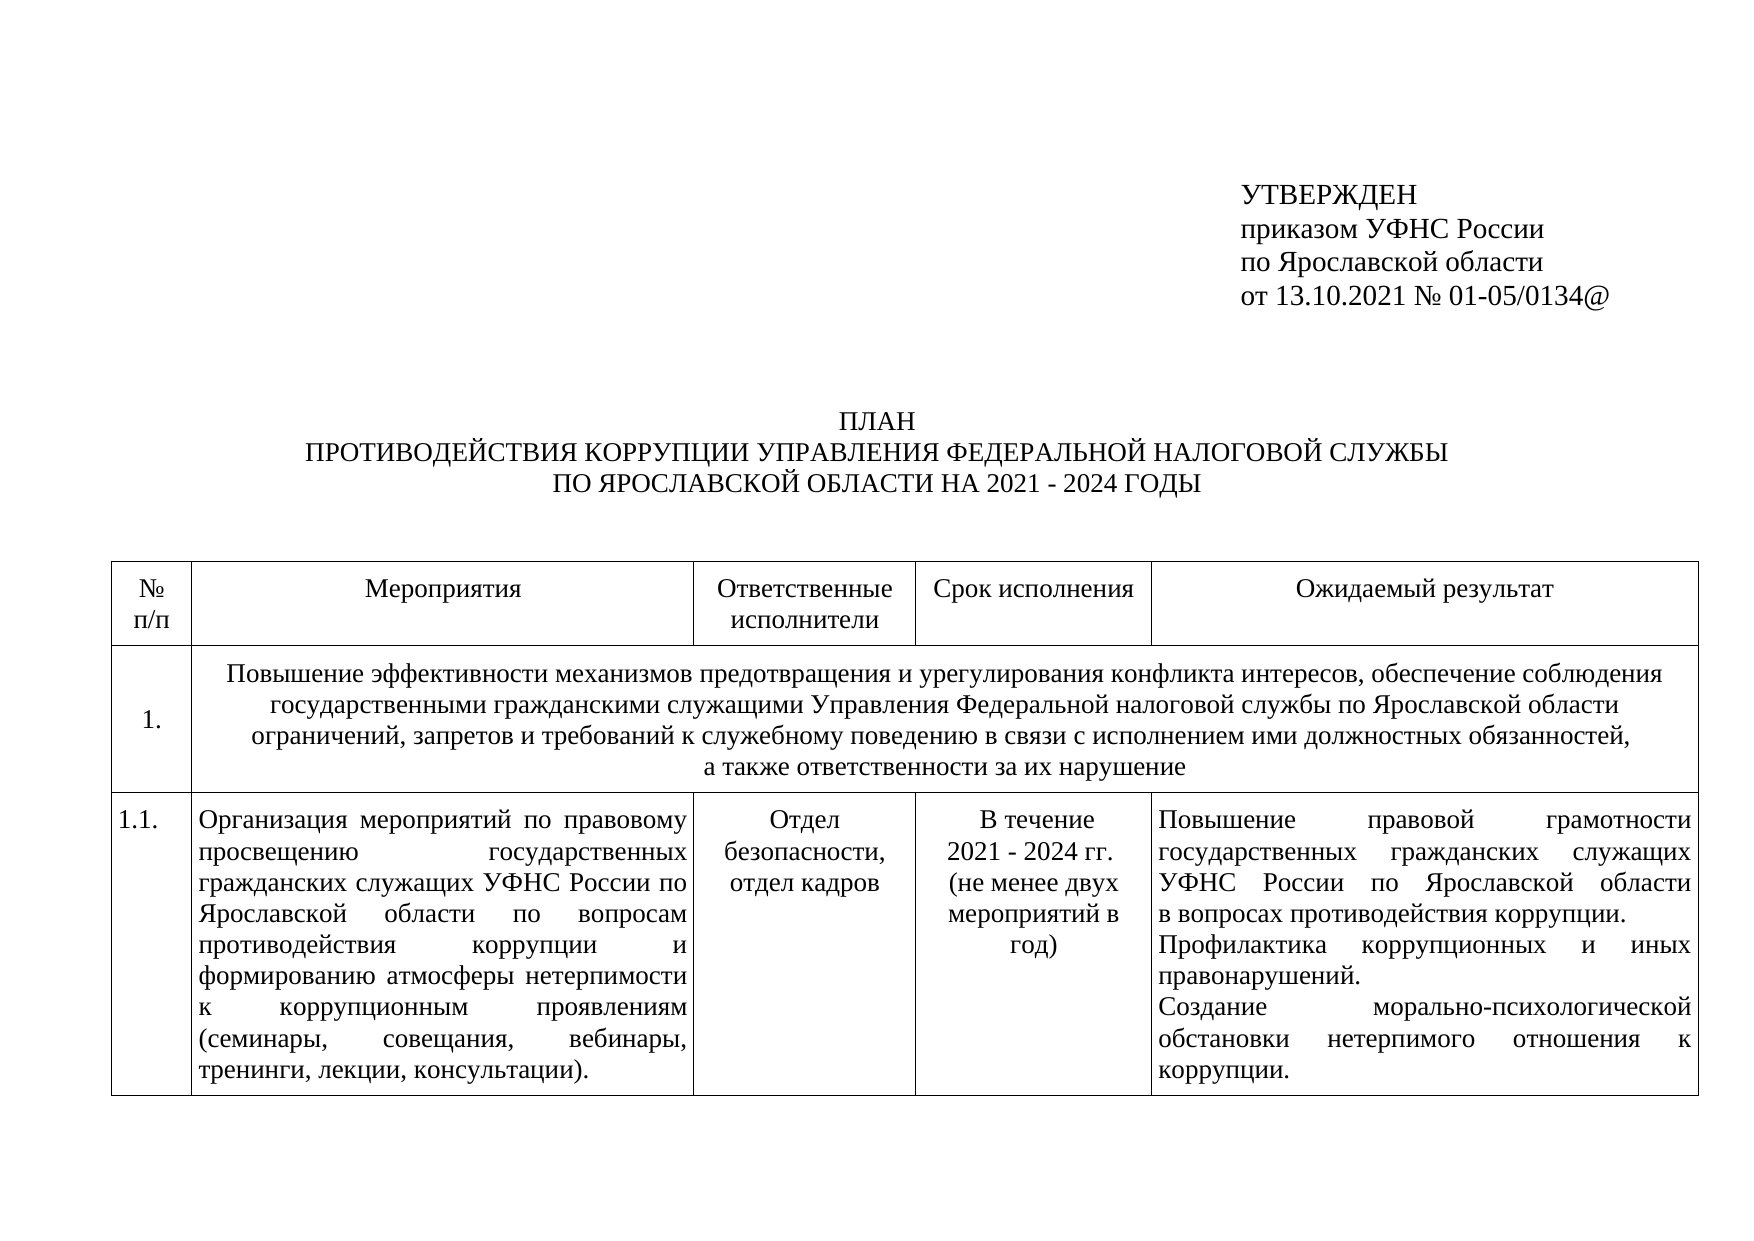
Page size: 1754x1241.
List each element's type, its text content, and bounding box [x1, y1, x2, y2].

text УТВЕРЖДЕН [118, 177, 1636, 211]
title ПЛАН [118, 405, 1636, 436]
text приказом УФНС России [118, 211, 1636, 244]
title ПРОТИВОДЕЙСТВИЯ КОРРУПЦИИ УПРАВЛЕНИЯ ФЕДЕРАЛЬНОЙ НАЛОГОВОЙ СЛУЖБЫ [118, 436, 1636, 467]
table_cell 1.1. [112, 793, 191, 1094]
table_header Мероприятия [192, 562, 693, 645]
table_cell Повышение эффективности механизмов предотвращения и урегулирования конфликта интересов, обеспечение соблюдения государственными гражданскими служащими Управления Федеральной налоговой службы по Ярославской области ограничений, запретов и требований к служебному поведению в связи с исполнением ими должностных обязанностей, а также ответственности за их нарушение [192, 646, 1698, 792]
table_cell В течение 2021 - 2024 гг. (не менее двух мероприятий в год) [916, 793, 1151, 1094]
table_cell Отдел безопасности, отдел кадров [694, 793, 915, 1094]
text от 13.10.2021 № 01-05/0134@ [118, 278, 1636, 311]
text по Ярославской области [118, 244, 1636, 278]
table_cell Организация мероприятий по правовому просвещению государственных гражданских служащих УФНС России по Ярославской области по вопросам противодействия коррупции и формированию атмосферы нетерпимости к коррупционным проявлениям (семинары, совещания, вебинары, тренинги, лекции, консультации). [192, 793, 693, 1094]
table_header № п/п [112, 562, 191, 645]
table_header Срок исполнения [916, 562, 1151, 645]
table_header Ожидаемый результат [1152, 562, 1698, 645]
table_header Ответственные исполнители [694, 562, 915, 645]
table_cell 1. [112, 646, 191, 792]
table_cell Повышение правовой грамотности государственных гражданских служащих УФНС России по Ярославской области в вопросах противодействия коррупции. Профилактика коррупционных и иных правонарушений. Создание морально-психологической обстановки нетерпимого отношения к коррупции. [1152, 793, 1698, 1094]
title ПО ЯРОСЛАВСКОЙ ОБЛАСТИ НА 2021 - 2024 ГОДЫ [118, 467, 1636, 498]
